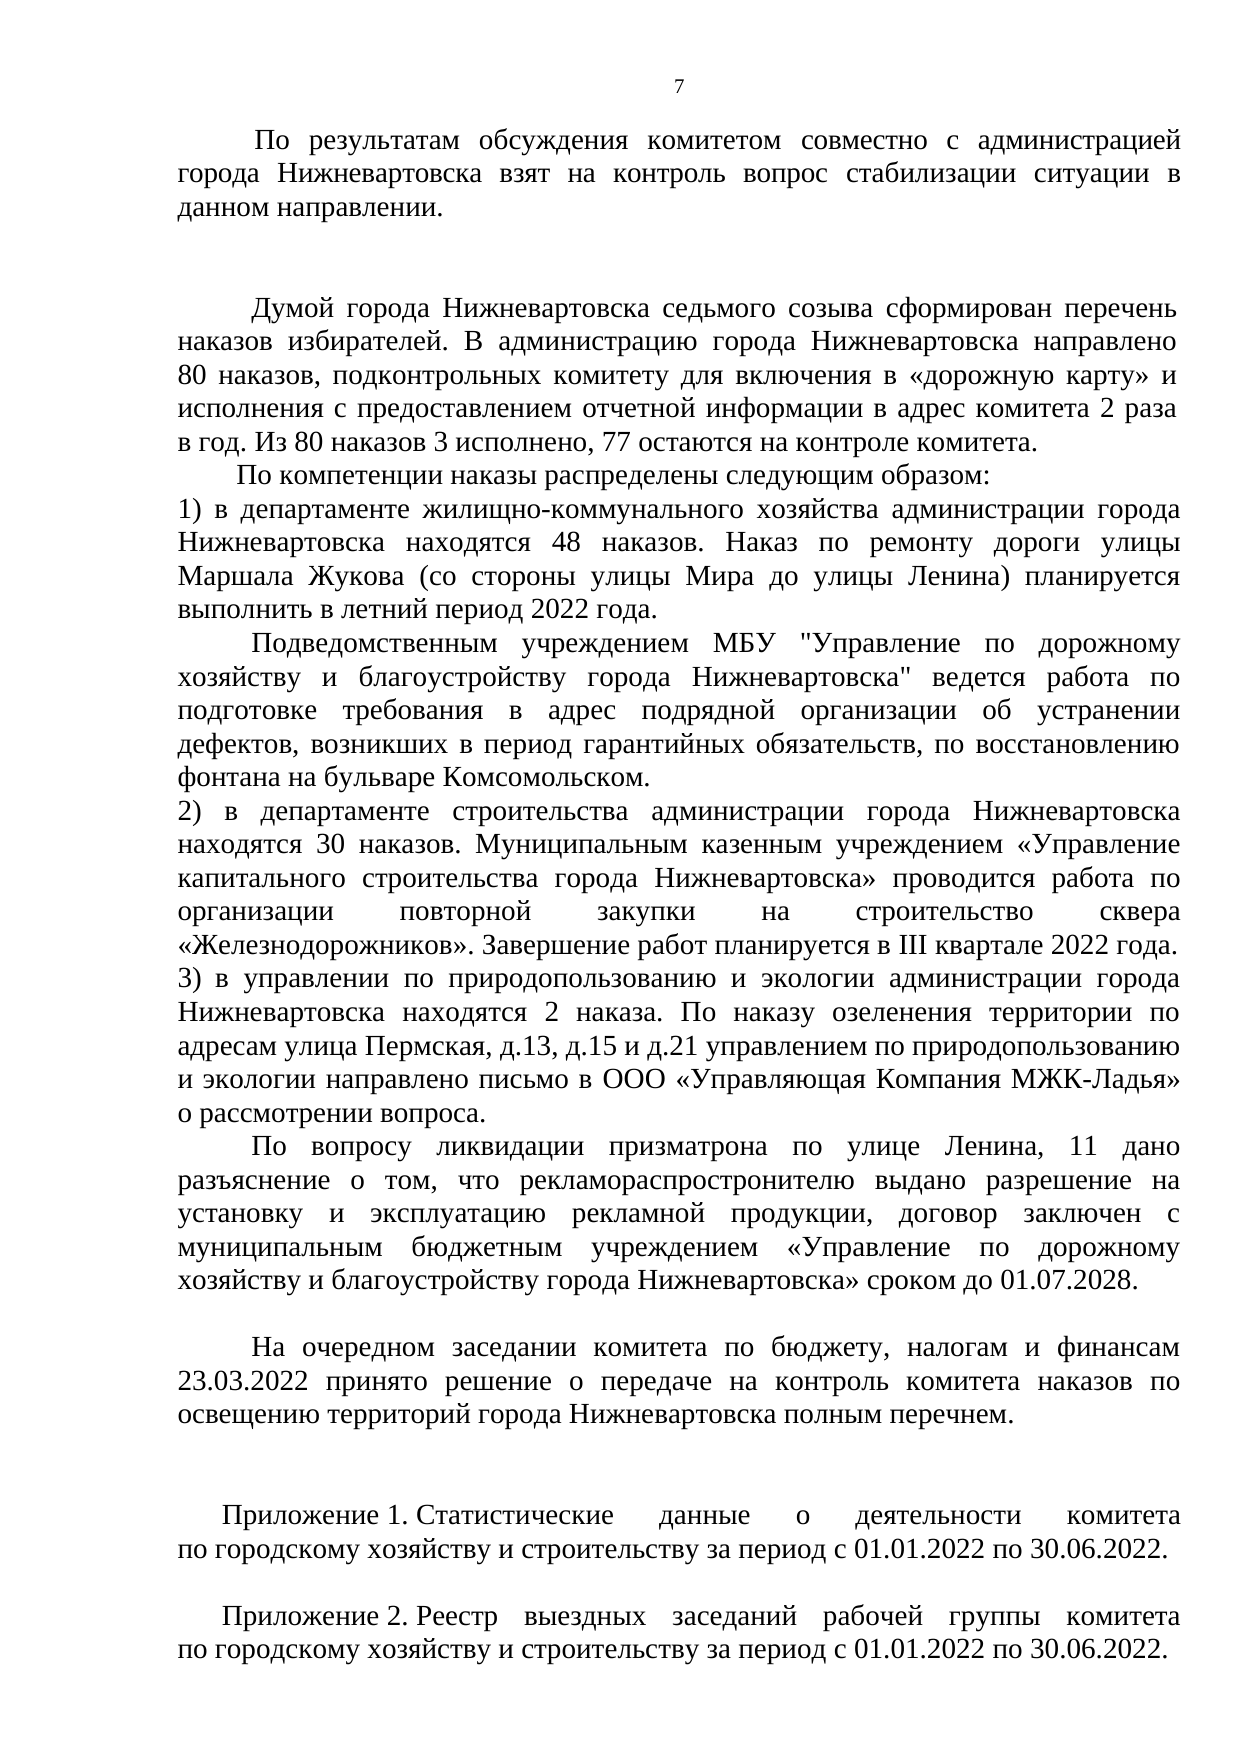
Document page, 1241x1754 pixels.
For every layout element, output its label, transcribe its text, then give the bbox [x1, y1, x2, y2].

text По вопросу ликвидации призматрона по улице Ленина, 11 дано разъяснение о том, что рекламораспростронителю выдано разрешение на установку и эксплуатацию рекламной продукции, договор заключен с муниципальным бюджетным учреждением «Управление по дорожному хозяйству и благоустройству города Нижневартовска» сроком до 01.07.2028. [177, 1128, 1181, 1296]
text По результатам обсуждения комитетом совместно с администрацией города Нижневартовска взят на контроль вопрос стабилизации ситуации в данном направлении. [177, 122, 1181, 223]
text Приложение 1. Статистические данные о деятельности комитета по городскому хозяйству и строительству за период с 01.01.2022 по 30.06.2022. [177, 1497, 1181, 1564]
text Приложение 2. Реестр выездных заседаний рабочей группы комитета по городскому хозяйству и строительству за период с 01.01.2022 по 30.06.2022. [177, 1598, 1181, 1665]
text На очередном заседании комитета по бюджету, налогам и финансам 23.03.2022 принято решение о передаче на контроль комитета наказов по освещению территорий города Нижневартовска полным перечнем. [177, 1329, 1181, 1430]
text По компетенции наказы распределены следующим образом: [177, 457, 1178, 491]
text 1) в департаменте жилищно-коммунального хозяйства администрации города Нижневартовска находятся 48 наказов. Наказ по ремонту дороги улицы Маршала Жукова (со стороны улицы Мира до улицы Ленина) планируется выполнить в летний период 2022 года. [177, 491, 1181, 625]
text 2) в департаменте строительства администрации города Нижневартовска находятся 30 наказов. Муниципальным казенным учреждением «Управление капитального строительства города Нижневартовска» проводится работа по организации повторной закупки на строительство сквера «Железнодорожников». Завершение работ планируется в III квартале 2022 года. [177, 793, 1181, 961]
text Подведомственным учреждением МБУ "Управление по дорожному хозяйству и благоустройству города Нижневартовска" ведется работа по подготовке требования в адрес подрядной организации об устранении дефектов, возникших в период гарантийных обязательств, по восстановлению фонтана на бульваре Комсомольском. [177, 625, 1181, 793]
text 3) в управлении по природопользованию и экологии администрации города Нижневартовска находятся 2 наказа. По наказу озеленения территории по адресам улица Пермская, д.13, д.15 и д.21 управлением по природопользованию и экологии направлено письмо в ООО «Управляющая Компания МЖК-Ладья» о рассмотрении вопроса. [177, 961, 1181, 1128]
text Думой города Нижневартовска седьмого созыва сформирован перечень наказов избирателей. В администрацию города Нижневартовска направлено 80 наказов, подконтрольных комитету для включения в «дорожную карту» и исполнения с предоставлением отчетной информации в адрес комитета 2 раза в год. Из 80 наказов 3 исполнено, 77 остаются на контроле комитета. [177, 290, 1178, 457]
